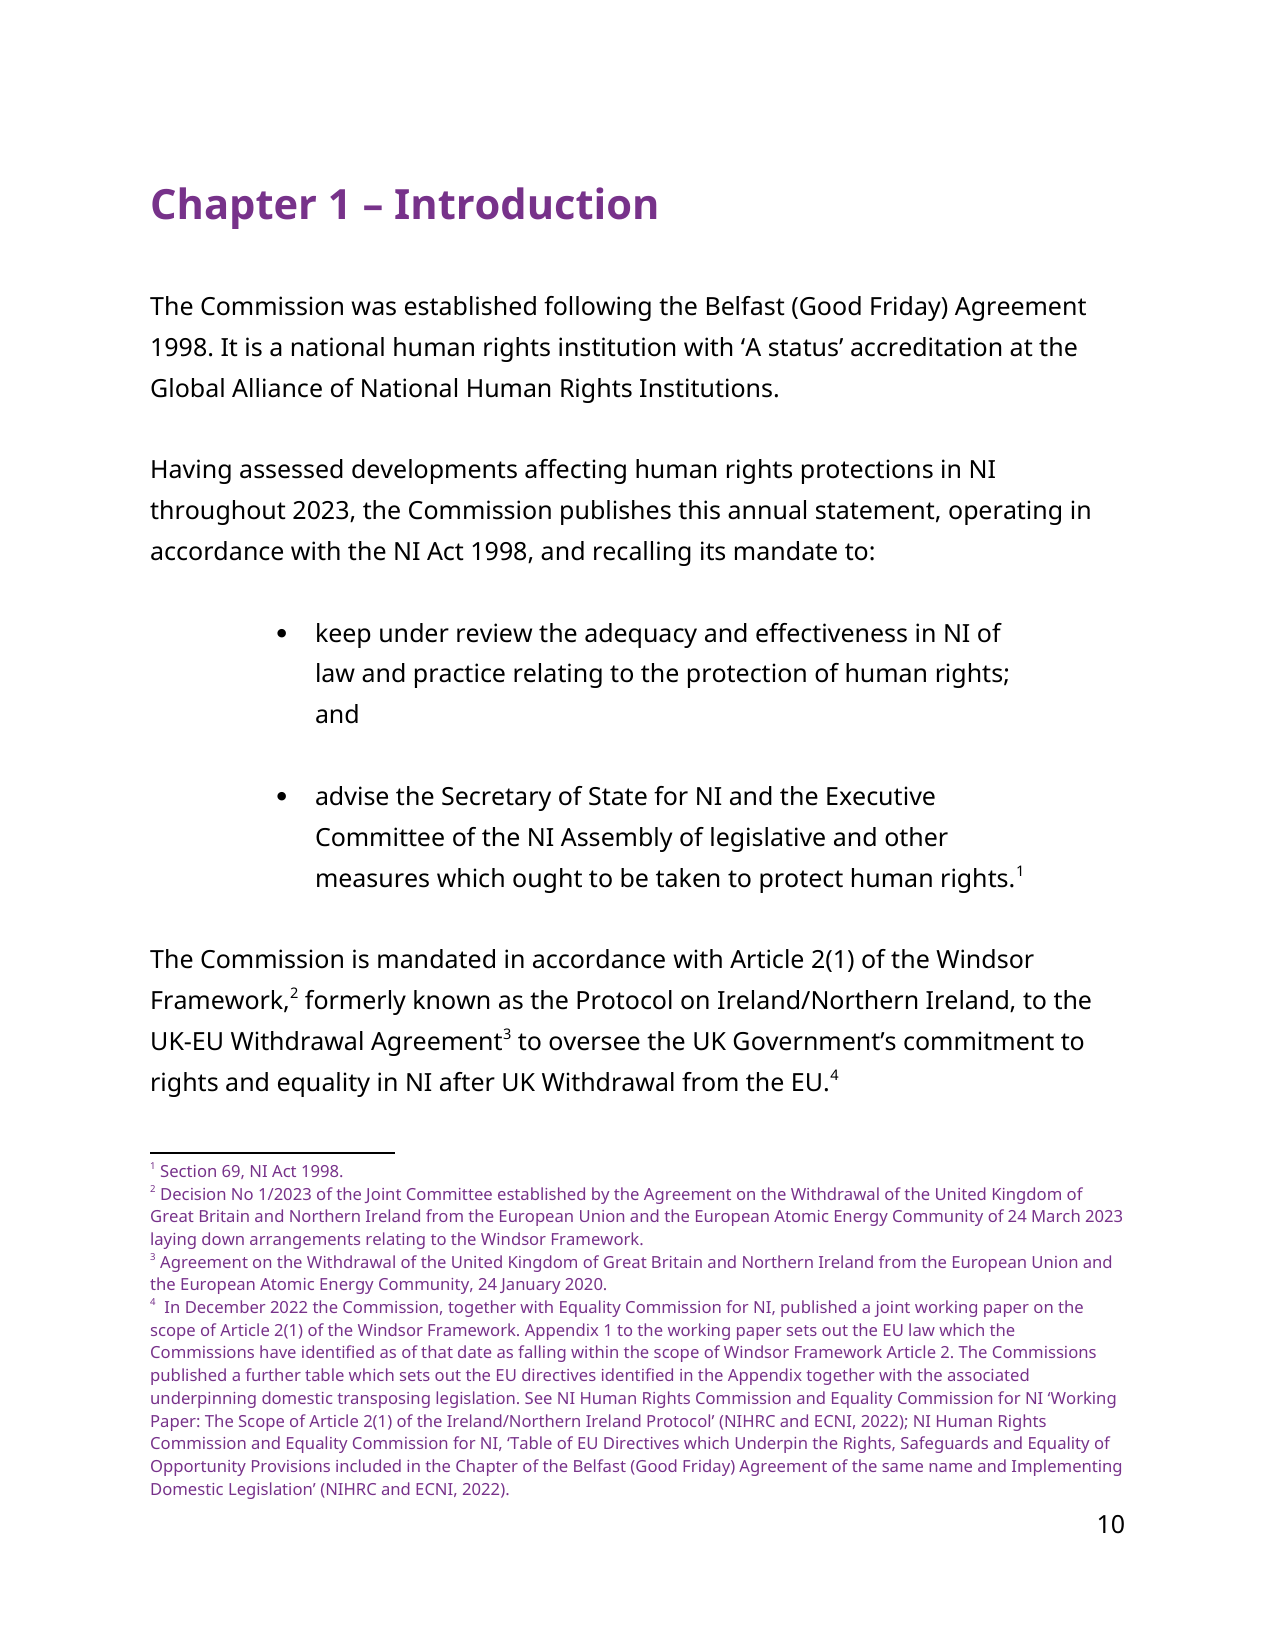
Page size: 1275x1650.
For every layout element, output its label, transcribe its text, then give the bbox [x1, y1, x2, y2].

text The Commission is mandated in accordance with Article 2(1) of the Windsor Framework, formerly known as the Protocol on Ireland/Northern Ireland, to the UK-EU Withdrawal Agreement to oversee the UK Government’s commitment to rights and equality in NI after UK Withdrawal from the EU. [150, 942, 1125, 1098]
list advise the Secretary of State for NI and the Executive Committee of the NI Assembly of legislative and other measures which ought to be taken to protect human rights. [277, 778, 1035, 894]
text The Commission was established following the Belfast (Good Friday) Agreement 1998. It is a national human rights institution with ‘A status’ accreditation at the Global Alliance of National Human Rights Institutions. [150, 288, 1125, 404]
list keep under review the adequacy and effectiveness in NI of law and practice relating to the protection of human rights; and [277, 615, 1035, 731]
subtitle Chapter 1 – Introduction [150, 175, 1125, 232]
text Having assessed developments affecting human rights protections in NI throughout 2023, the Commission publishes this annual statement, operating in accordance with the NI Act 1998, and recalling its mandate to: [150, 452, 1125, 568]
